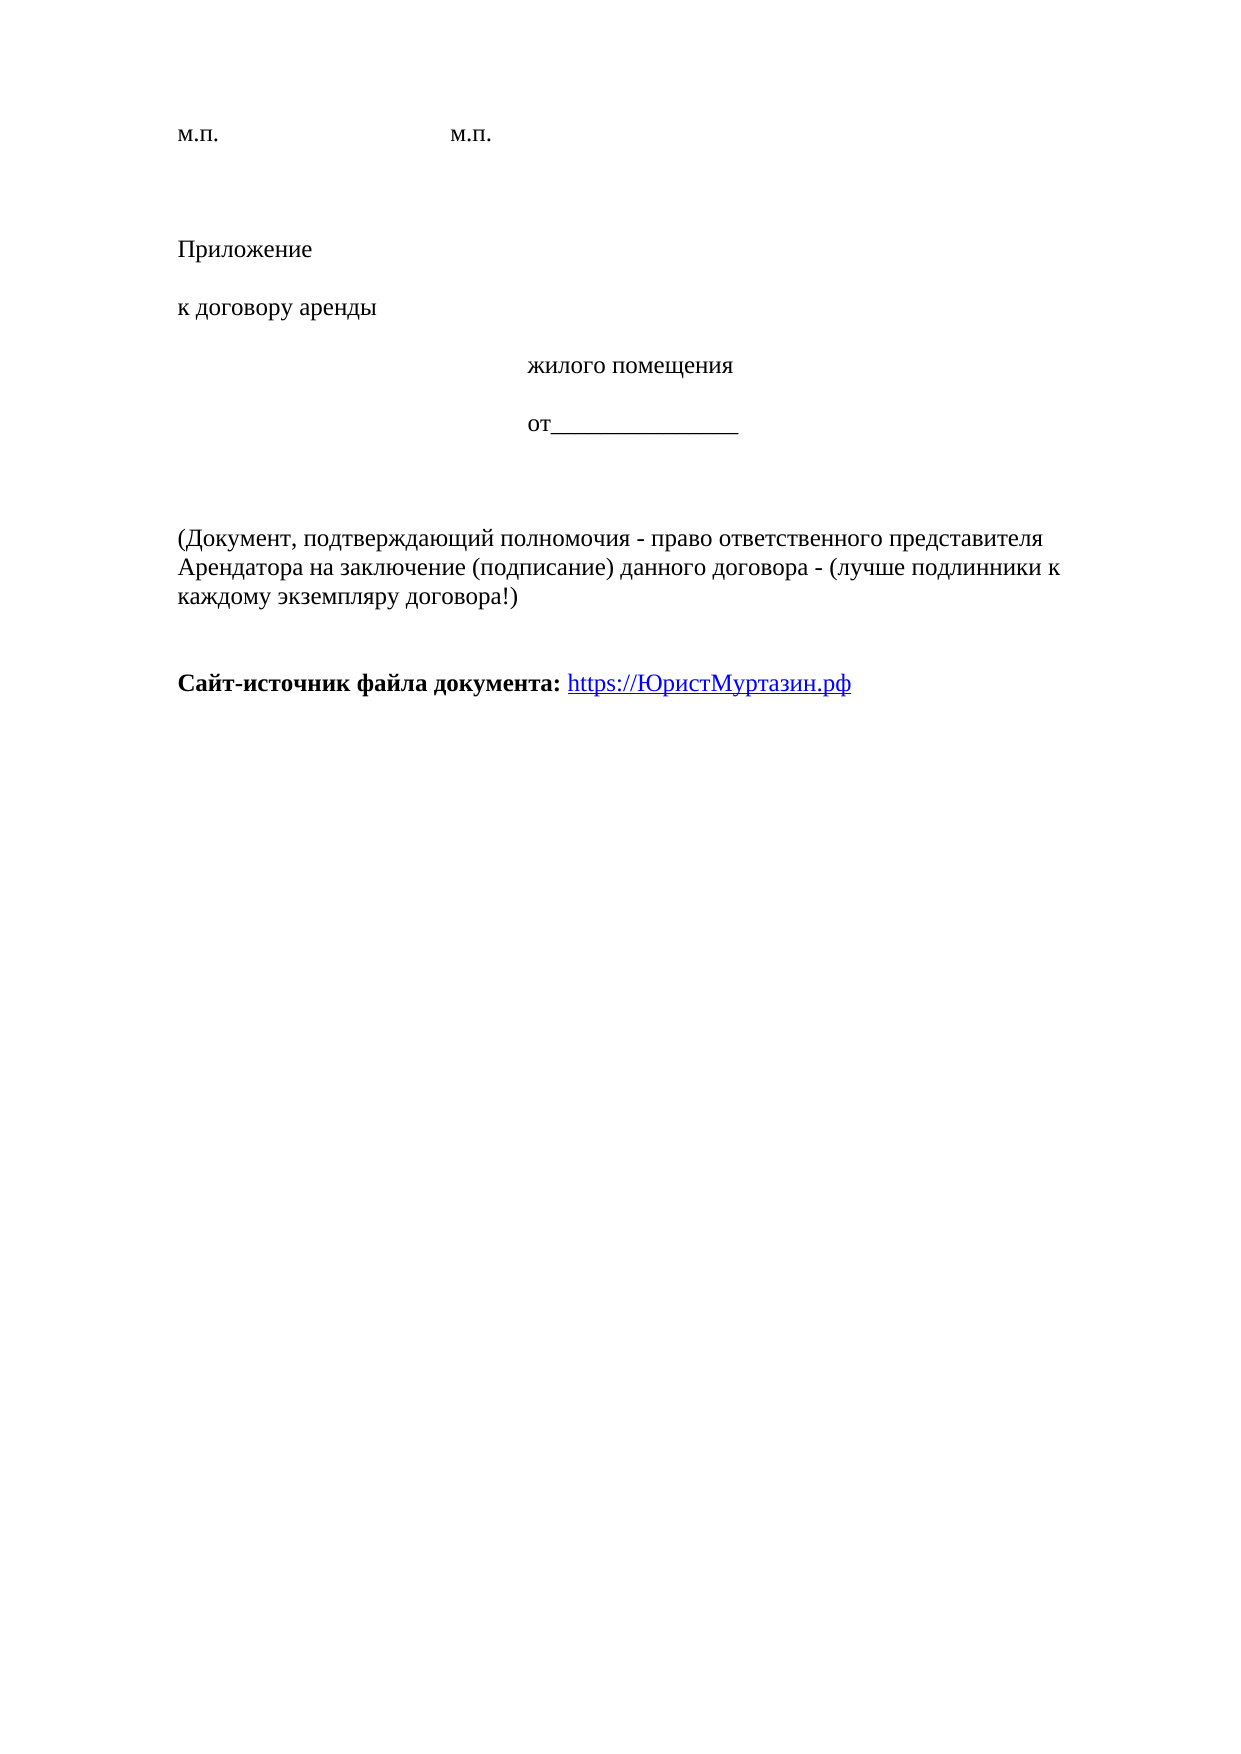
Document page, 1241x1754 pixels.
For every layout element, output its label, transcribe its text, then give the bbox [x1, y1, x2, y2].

text м.п. м.п. [177, 118, 1152, 147]
text Приложение [177, 234, 1152, 263]
text (Документ, подтверждающий полномочия - право ответственного представителя Арендатора на заключение (подписание) данного договора - (лучше подлинники к каждому экземпляру договора!) [177, 523, 1152, 610]
text к договору аренды [177, 292, 1152, 321]
text от_______________ [177, 408, 1152, 436]
text жилого помещения [177, 350, 1152, 378]
text Сайт-источник файла документа: https://ЮристМуртазин.рф [177, 639, 1152, 696]
